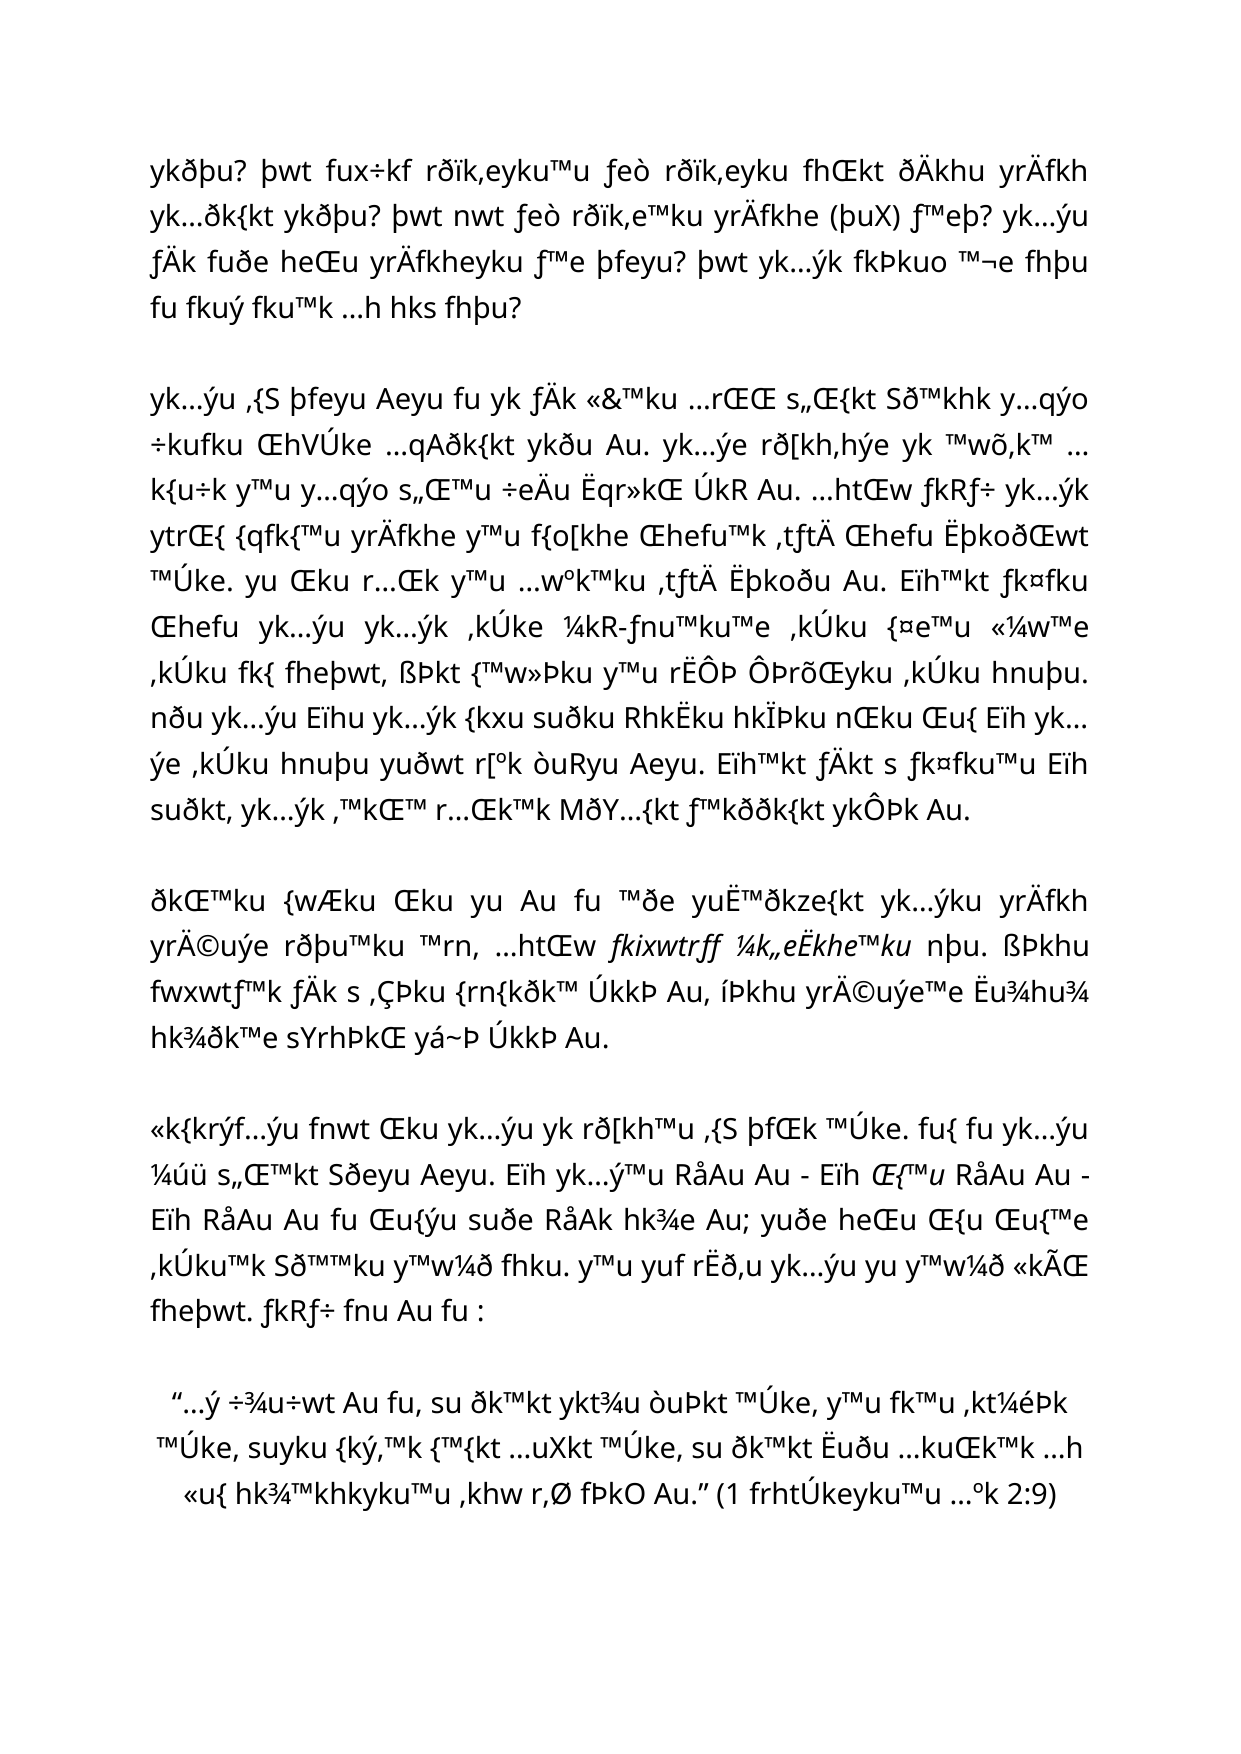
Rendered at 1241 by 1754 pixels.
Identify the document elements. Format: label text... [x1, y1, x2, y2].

text «k{krýf…ýu fnwt Œku yk…ýu yk rð[kh™u ‚{S þfŒk ™Úke. fu{ fu yk…ýu ¼úü s„Œ™kt Sðeyu Aeyu. Eïh yk…ý™u RåAu Au - Eïh Œ{™u RåAu Au - Eïh RåAu Au fu Œu{ýu suðe RåAk hk¾e Au; yuðe heŒu Œ{u Œu{™e ‚kÚku™k Sð™™ku y™w¼ð fhku. y™u yuf rËð‚u yk…ýu yu y™w¼ð «kÃŒ fheþwt. ƒkRƒ÷ fnu Au fu : [150, 1108, 1090, 1330]
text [150, 150, 1090, 327]
text ðkŒ™ku {wÆku Œku yu Au fu ™ðe yuË™ðkze{kt yk…ýku yrÄfkh yrÄ©uýe rðþu™ku ™rn, …htŒw fkixwtrƒf ¼k„eËkhe™ku nþu. ßÞkhu fwxwtƒ™k ƒÄk s ‚ÇÞku {rn{kðk™ ÚkkÞ Au, íÞkhu yrÄ©uýe™e Ëu¾hu¾ hk¾ðk™e sYrhÞkŒ yá~Þ ÚkkÞ Au. [150, 880, 1090, 1057]
text yk…ýu ‚{S þfeyu Aeyu fu yk ƒÄk «&™ku …rŒŒ s„Œ{kt Sð™khk y…qýo ÷kufku ŒhVÚke …qAðk{kt ykðu Au. yk…ýe rð[kh‚hýe yk ™wõ‚k™ …k{u÷k y™u y…qýo s„Œ™u ÷eÄu Ëqr»kŒ ÚkR Au. …htŒw ƒkRƒ÷ yk…ýk ytrŒ{ {qfk{™u yrÄfkhe y™u f{o[khe Œhefu™k ‚tƒtÄ Œhefu ËþkoðŒwt ™Úke. yu Œku r…Œk y™u …wºk™ku ‚tƒtÄ Ëþkoðu Au. Eïh™kt ƒk¤fku Œhefu yk…ýu yk…ýk ‚kÚke ¼kR-ƒnu™ku™e ‚kÚku {¤e™u «¼w™e ‚kÚku fk{ fheþwt, ßÞkt {™w»Þku y™u rËÔÞ ÔÞrõŒyku ‚kÚku hnuþu. nðu yk…ýu Eïhu yk…ýk {kxu suðku RhkËku hkÏÞku nŒku Œu{ Eïh yk…ýe ‚kÚku hnuþu yuðwt r[ºk òuRyu Aeyu. Eïh™kt ƒÄkt s ƒk¤fku™u Eïh suðkt, yk…ýk ‚™kŒ™ r…Œk™k MðY…{kt ƒ™kððk{kt ykÔÞk Au. [150, 378, 1090, 828]
text “…ý ÷¾u÷wt Au fu, su ðk™kt ykt¾u òuÞkt ™Úke, y™u fk™u ‚kt¼éÞk ™Úke, suyku {ký‚™k {™{kt …uXkt ™Úke, su ðk™kt Ëuðu …kuŒk™k …h «u{ hk¾™khkyku™u ‚khw r‚Ø fÞkO Au.” (1 frhtÚkeyku™u …ºk 2:9) [150, 1382, 1090, 1513]
